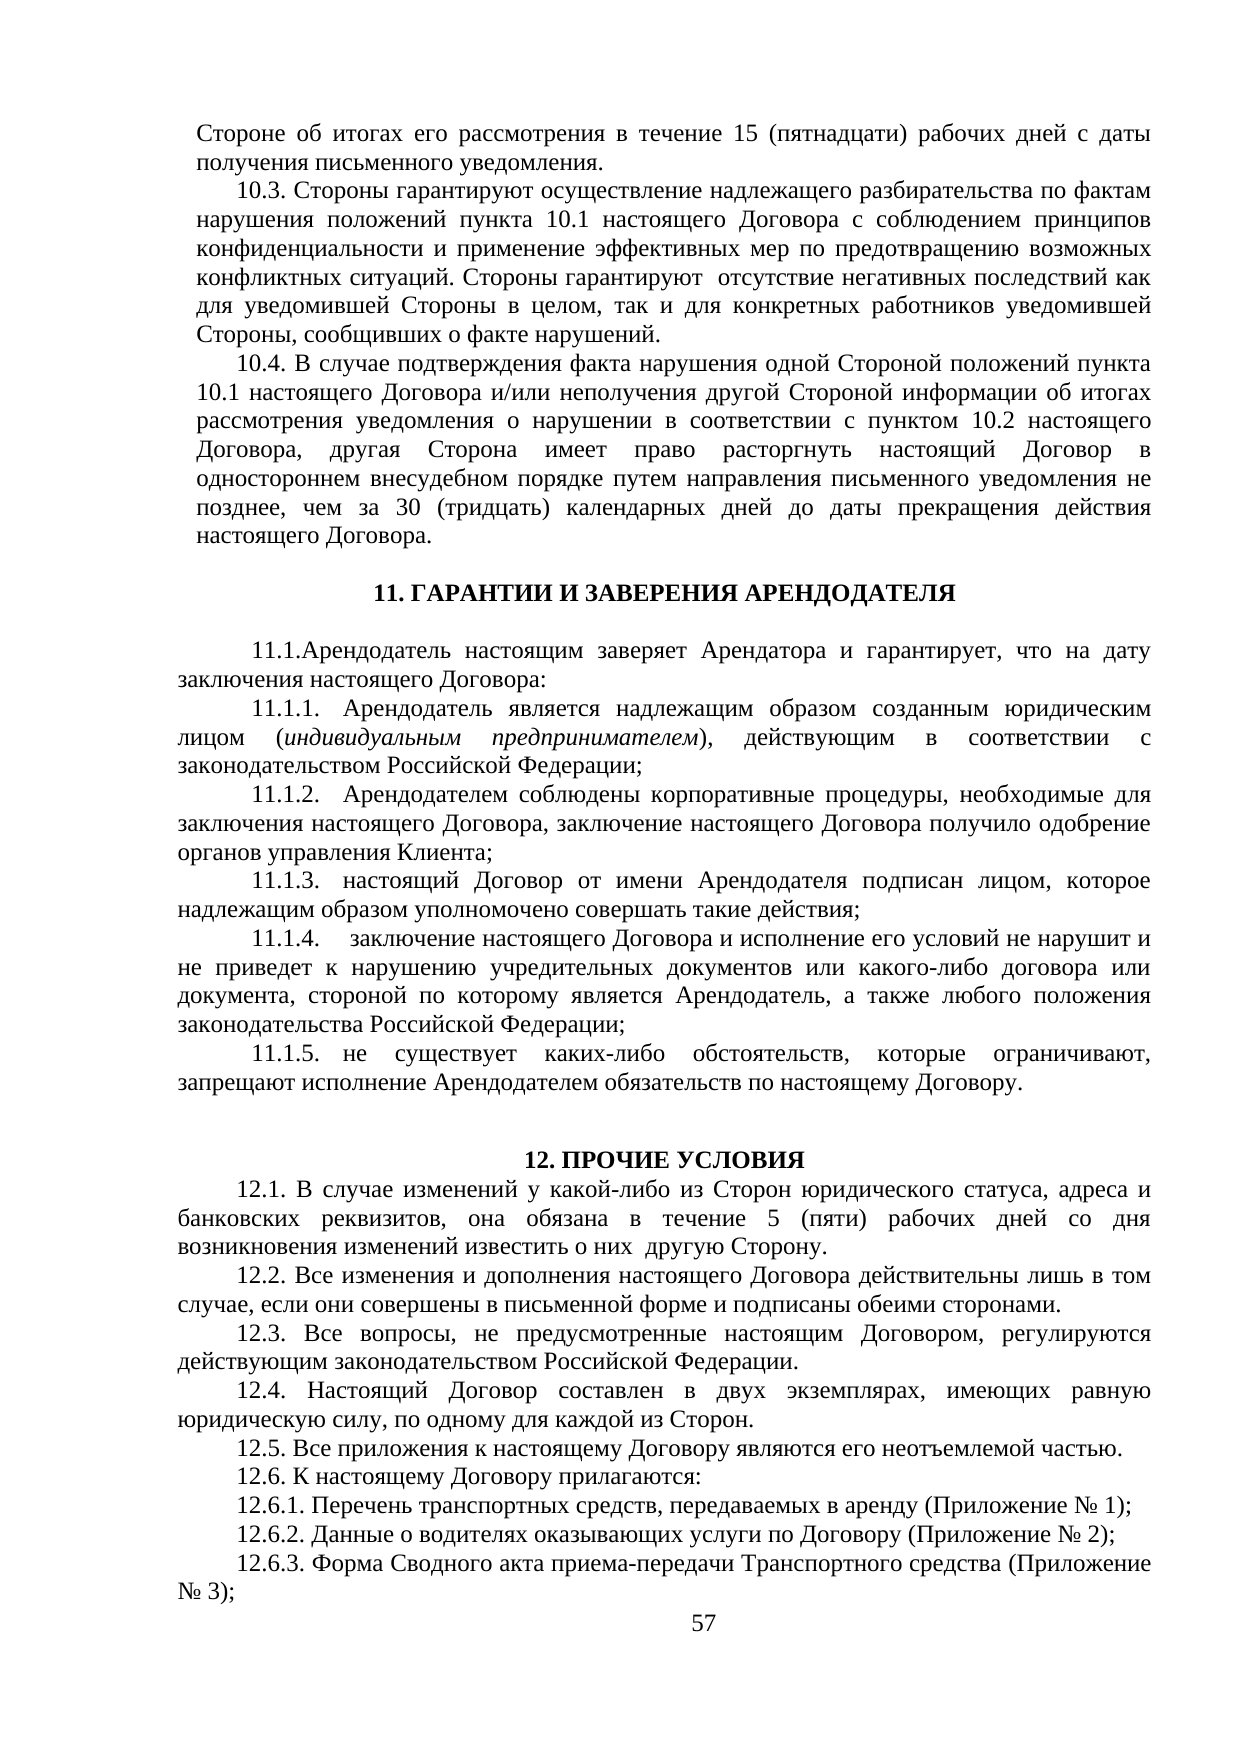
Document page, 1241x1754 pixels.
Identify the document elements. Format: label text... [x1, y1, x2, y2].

list заключение настоящего Договора и исполнение его условий не нарушит и не приведет к нарушению учредительных документов или какого-либо договора или документа, стороной по которому является Арендодатель, а также любого положения законодательства Российской Федерации; [177, 923, 1152, 1038]
text 12.6. К настоящему Договору прилагаются: [177, 1461, 1152, 1490]
text 11. ГАРАНТИИ И ЗАВЕРЕНИЯ АРЕНДОДАТЕЛЯ [177, 578, 1152, 607]
text 12.6.1. Перечень транспортных средств, передаваемых в аренду (Приложение № 1); [177, 1490, 1152, 1519]
list Арендодатель настоящим заверяет Арендатора и гарантирует, что на дату заключения настоящего Договора: [177, 636, 1152, 693]
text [196, 118, 1152, 176]
text 12.3. Все вопросы, не предусмотренные настоящим Договором, регулируются действующим законодательством Российской Федерации. [177, 1318, 1152, 1375]
text 10.4. В случае подтверждения факта нарушения одной Стороной положений пункта 10.1 настоящего Договора и/или неполучения другой Стороной информации об итогах рассмотрения уведомления о нарушении в соответствии с пунктом 10.2 настоящего Договора, другая Сторона имеет право расторгнуть настоящий Договор в одностороннем внесудебном порядке путем направления письменного уведомления не позднее, чем за 30 (тридцать) календарных дней до даты прекращения действия настоящего Договора. [196, 348, 1152, 549]
list настоящий Договор от имени Арендодателя подписан лицом, которое надлежащим образом уполномочено совершать такие действия; [177, 866, 1152, 923]
list Арендодателем соблюдены корпоративные процедуры, необходимые для заключения настоящего Договора, заключение настоящего Договора получило одобрение органов управления Клиента; [177, 779, 1152, 866]
text 12.2. Все изменения и дополнения настоящего Договора действительны лишь в том случае, если они совершены в письменной форме и подписаны обеими сторонами. [177, 1260, 1152, 1318]
text 12.6.2. Данные о водителях оказывающих услуги по Договору (Приложение № 2); [177, 1519, 1152, 1548]
text 12.5. Все приложения к настоящему Договору являются его неотъемлемой частью. [177, 1433, 1152, 1461]
text 12. ПРОЧИЕ УСЛОВИЯ [177, 1145, 1152, 1174]
text 12.1. В случае изменений у какой-либо из Сторон юридического статуса, адреса и банковских реквизитов, она обязана в течение 5 (пяти) рабочих дней со дня возникновения изменений известить о них другую Сторону. [177, 1174, 1152, 1260]
text 12.6.3. Форма Сводного акта приема-передачи Транспортного средства (Приложение № 3); [177, 1548, 1152, 1605]
text 12.4. Настоящий Договор составлен в двух экземплярах, имеющих равную юридическую силу, по одному для каждой из Сторон. [177, 1375, 1152, 1433]
text 10.3. Стороны гарантируют осуществление надлежащего разбирательства по фактам нарушения положений пункта 10.1 настоящего Договора с соблюдением принципов конфиденциальности и применение эффективных мер по предотвращению возможных конфликтных ситуаций. Стороны гарантируют отсутствие негативных последствий как для уведомившей Стороны в целом, так и для конкретных работников уведомившей Стороны, сообщивших о факте нарушений. [196, 176, 1152, 348]
list Арендодатель является надлежащим образом созданным юридическим лицом (индивидуальным предпринимателем), действующим в соответствии с законодательством Российской Федерации; [177, 693, 1152, 779]
list не существует каких-либо обстоятельств, которые ограничивают, запрещают исполнение Арендодателем обязательств по настоящему Договору. [177, 1038, 1152, 1096]
